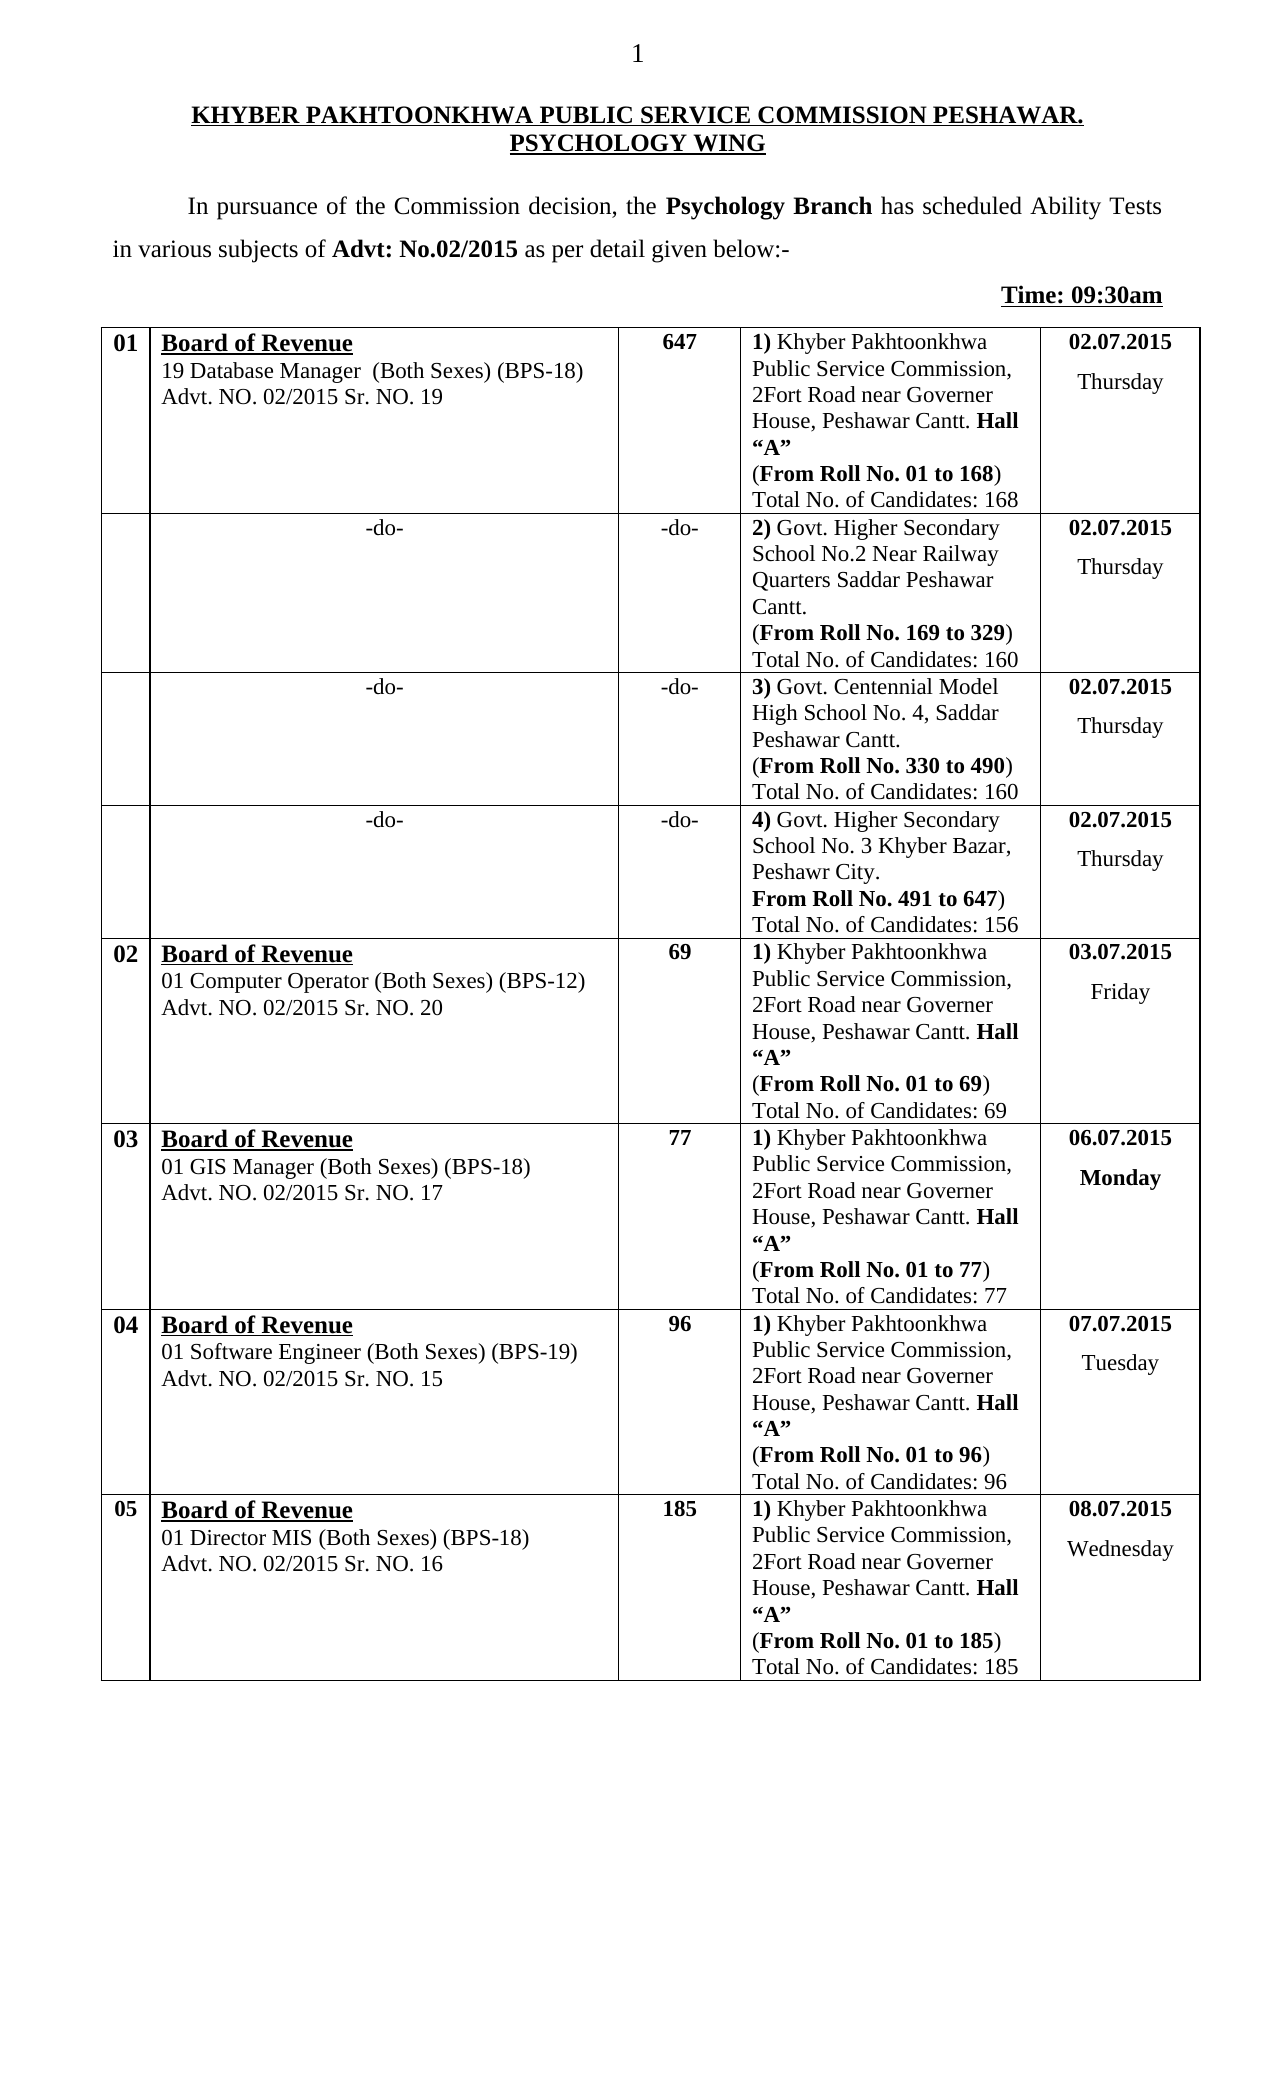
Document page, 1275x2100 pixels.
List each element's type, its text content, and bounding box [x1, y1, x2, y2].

table_cell 02.07.2015 Thursday [1041, 514, 1199, 672]
table_header 647 [619, 328, 740, 513]
table_cell -do- [619, 806, 740, 938]
table_cell -do- [619, 514, 740, 672]
table_cell [102, 806, 149, 938]
table_cell 1) Khyber Pakhtoonkhwa Public Service Commission, 2Fort Road near Governer House, Peshawar Cantt. Hall “A” (From Roll No. 01 to 185) Total No. of Candidates: 185 [741, 1495, 1040, 1680]
table_cell 2) Govt. Higher Secondary School No.2 Near Railway Quarters Saddar Peshawar Cantt. (From Roll No. 169 to 329) Total No. of Candidates: 160 [741, 514, 1040, 672]
table_cell 02.07.2015 Thursday [1041, 806, 1199, 938]
text KHYBER PAKHTOONKHWA PUBLIC SERVICE COMMISSION PESHAWAR. [112, 100, 1162, 128]
table_cell 1) Khyber Pakhtoonkhwa Public Service Commission, 2Fort Road near Governer House, Peshawar Cantt. Hall “A” (From Roll No. 01 to 69) Total No. of Candidates: 69 [741, 939, 1040, 1123]
table_cell [102, 673, 149, 805]
table_header 02.07.2015 Thursday [1041, 328, 1199, 513]
table_cell 96 [619, 1310, 740, 1494]
table_cell 4) Govt. Higher Secondary School No. 3 Khyber Bazar, Peshawr City. From Roll No. 491 to 647) Total No. of Candidates: 156 [741, 806, 1040, 938]
table_cell -do- [151, 806, 618, 938]
table_cell -do- [151, 673, 618, 805]
table_cell [102, 514, 149, 672]
table_cell 1) Khyber Pakhtoonkhwa Public Service Commission, 2Fort Road near Governer House, Peshawar Cantt. Hall “A” (From Roll No. 01 to 77) Total No. of Candidates: 77 [741, 1124, 1040, 1309]
table_cell Board of Revenue 01 Software Engineer (Both Sexes) (BPS-19) Advt. NO. 02/2015 Sr. NO. 15 [151, 1310, 618, 1494]
table_cell 05 [102, 1495, 149, 1680]
table_cell 02 [102, 939, 149, 1123]
table_cell 08.07.2015 Wednesday [1041, 1495, 1199, 1680]
table_cell 1) Khyber Pakhtoonkhwa Public Service Commission, 2Fort Road near Governer House, Peshawar Cantt. Hall “A” (From Roll No. 01 to 96) Total No. of Candidates: 96 [741, 1310, 1040, 1494]
table_cell 03 [102, 1124, 149, 1309]
text In pursuance of the Commission decision, the Psychology Branch has scheduled Ability Tests in various subjects of Advt: No.02/2015 as per detail given below:- [112, 191, 1162, 263]
table_cell 185 [619, 1495, 740, 1680]
table_cell -do- [151, 514, 618, 672]
table_cell 3) Govt. Centennial Model High School No. 4, Saddar Peshawar Cantt. (From Roll No. 330 to 490) Total No. of Candidates: 160 [741, 673, 1040, 805]
table_header 01 [102, 328, 149, 513]
table_cell 07.07.2015 Tuesday [1041, 1310, 1199, 1494]
table_cell Board of Revenue 01 Computer Operator (Both Sexes) (BPS-12) Advt. NO. 02/2015 Sr. NO. 20 [151, 939, 618, 1123]
table_cell 06.07.2015 Monday [1041, 1124, 1199, 1309]
table_cell Board of Revenue 01 Director MIS (Both Sexes) (BPS-18) Advt. NO. 02/2015 Sr. NO. 16 [151, 1495, 618, 1680]
table_header 1) Khyber Pakhtoonkhwa Public Service Commission, 2Fort Road near Governer House, Peshawar Cantt. Hall “A” (From Roll No. 01 to 168) Total No. of Candidates: 168 [741, 328, 1040, 513]
text PSYCHOLOGY WING [112, 128, 1162, 157]
table_cell 77 [619, 1124, 740, 1309]
text Time: 09:30am [112, 281, 1162, 309]
table_cell 04 [102, 1310, 149, 1494]
table_cell 03.07.2015 Friday [1041, 939, 1199, 1123]
table_cell Board of Revenue 01 GIS Manager (Both Sexes) (BPS-18) Advt. NO. 02/2015 Sr. NO. 17 [151, 1124, 618, 1309]
table_header Board of Revenue 19 Database Manager (Both Sexes) (BPS-18) Advt. NO. 02/2015 Sr. NO. 19 [151, 328, 618, 513]
table_cell 69 [619, 939, 740, 1123]
table_cell -do- [619, 673, 740, 805]
table_cell 02.07.2015 Thursday [1041, 673, 1199, 805]
